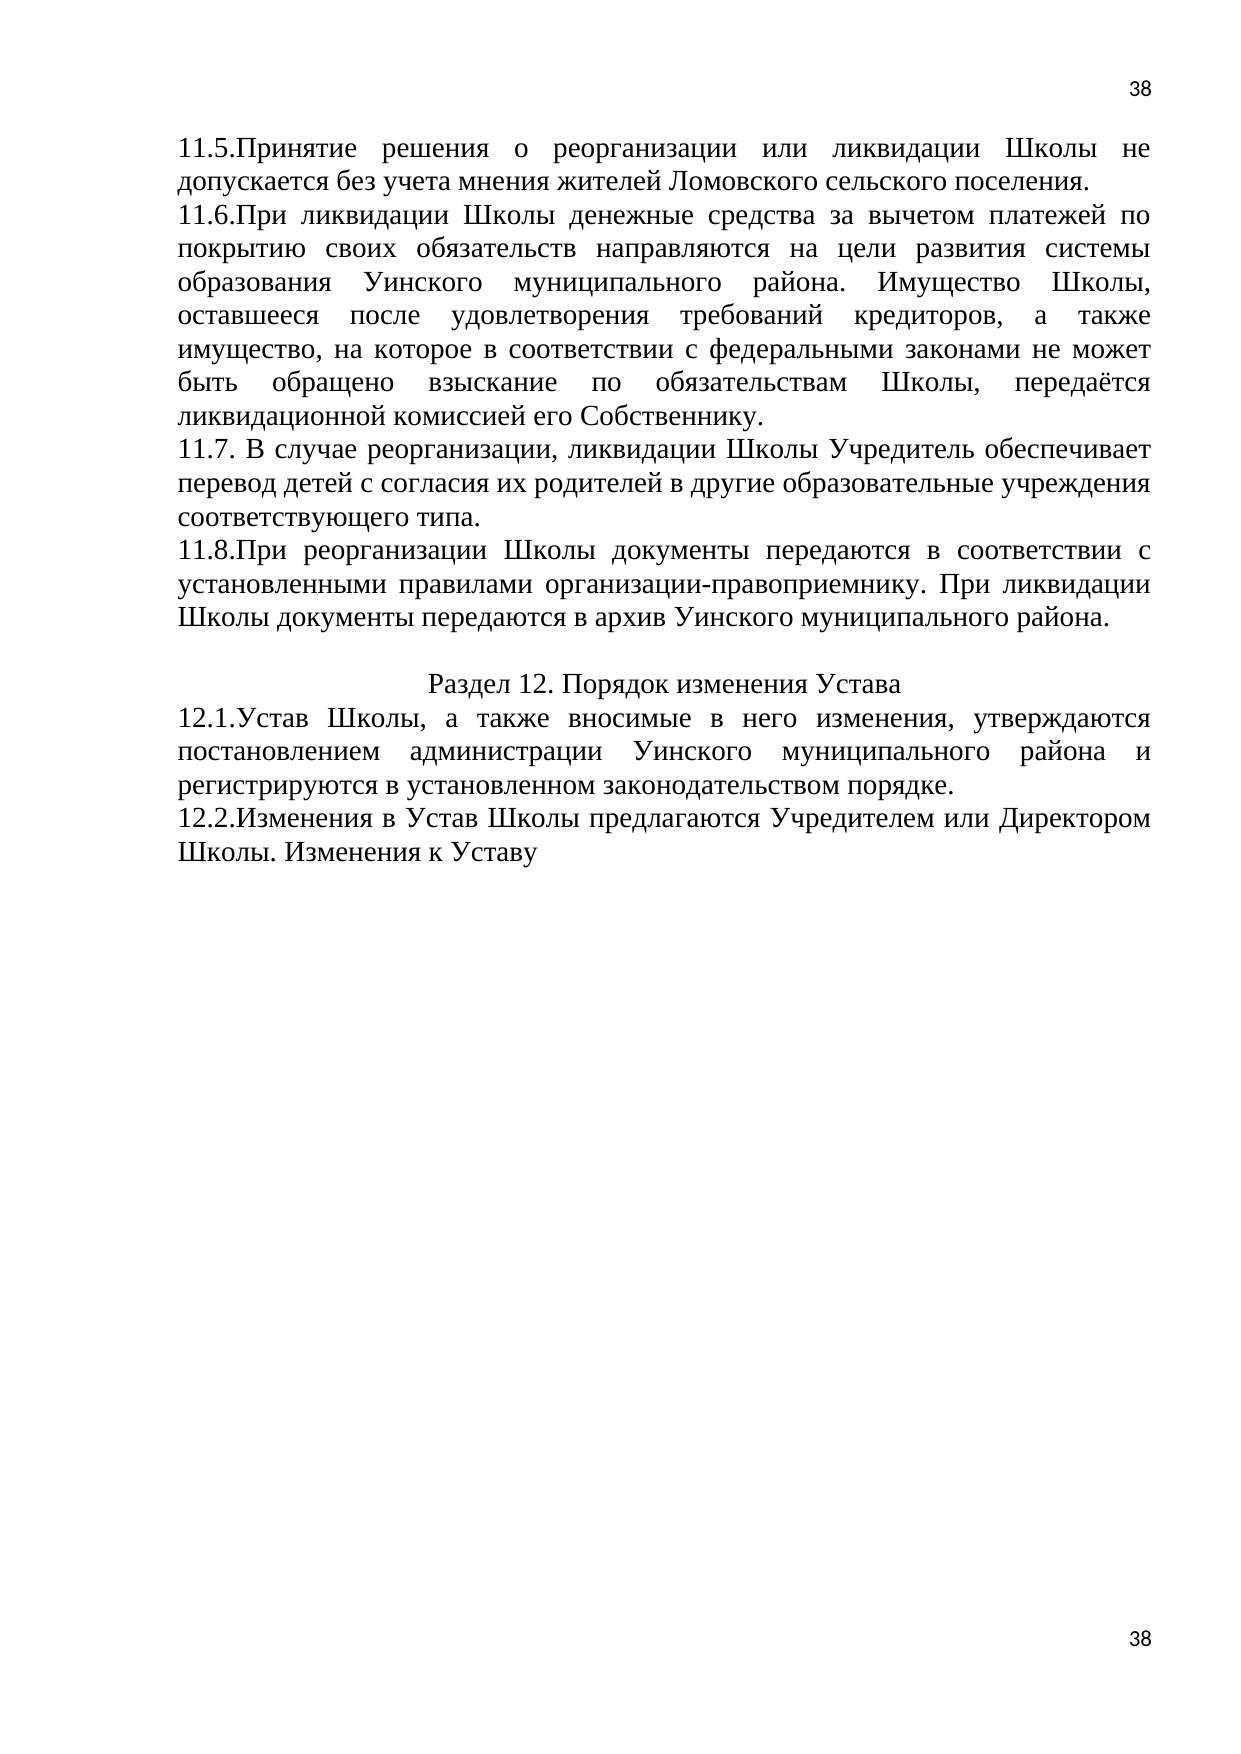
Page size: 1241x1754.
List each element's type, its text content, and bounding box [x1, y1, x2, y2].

list 11.8.При реорганизации Школы документы передаются в соответствии с установленными правилами организации-правоприемнику. При ликвидации Школы документы передаются в архив Уинского муниципального района. [177, 532, 1152, 633]
list 11.5.Принятие решения о реорганизации или ликвидации Школы не допускается без учета мнения жителей Ломовского сельского поселения. [177, 130, 1152, 197]
list 12.1.Устав Школы, а также вносимые в него изменения, утверждаются постановлением администрации Уинского муниципального района и регистрируются в установленном законодательством порядке. [177, 700, 1152, 801]
list 12.2.Изменения в Устав Школы предлагаются Учредителем или Директором Школы. Изменения к Уставу [177, 801, 1152, 868]
list Раздел 12. Порядок изменения Устава [177, 666, 1152, 700]
list 11.7. В случае реорганизации, ликвидации Школы Учредитель обеспечивает перевод детей с согласия их родителей в другие образовательные учреждения соответствующего типа. [177, 432, 1152, 532]
list 11.6.При ликвидации Школы денежные средства за вычетом платежей по покрытию своих обязательств направляются на цели развития системы образования Уинского муниципального района. Имущество Школы, оставшееся после удовлетворения требований кредиторов, а также имущество, на которое в соответствии с федеральными законами не может быть обращено взыскание по обязательствам Школы, передаётся ликвидационной комиссией его Собственнику. [177, 197, 1152, 432]
